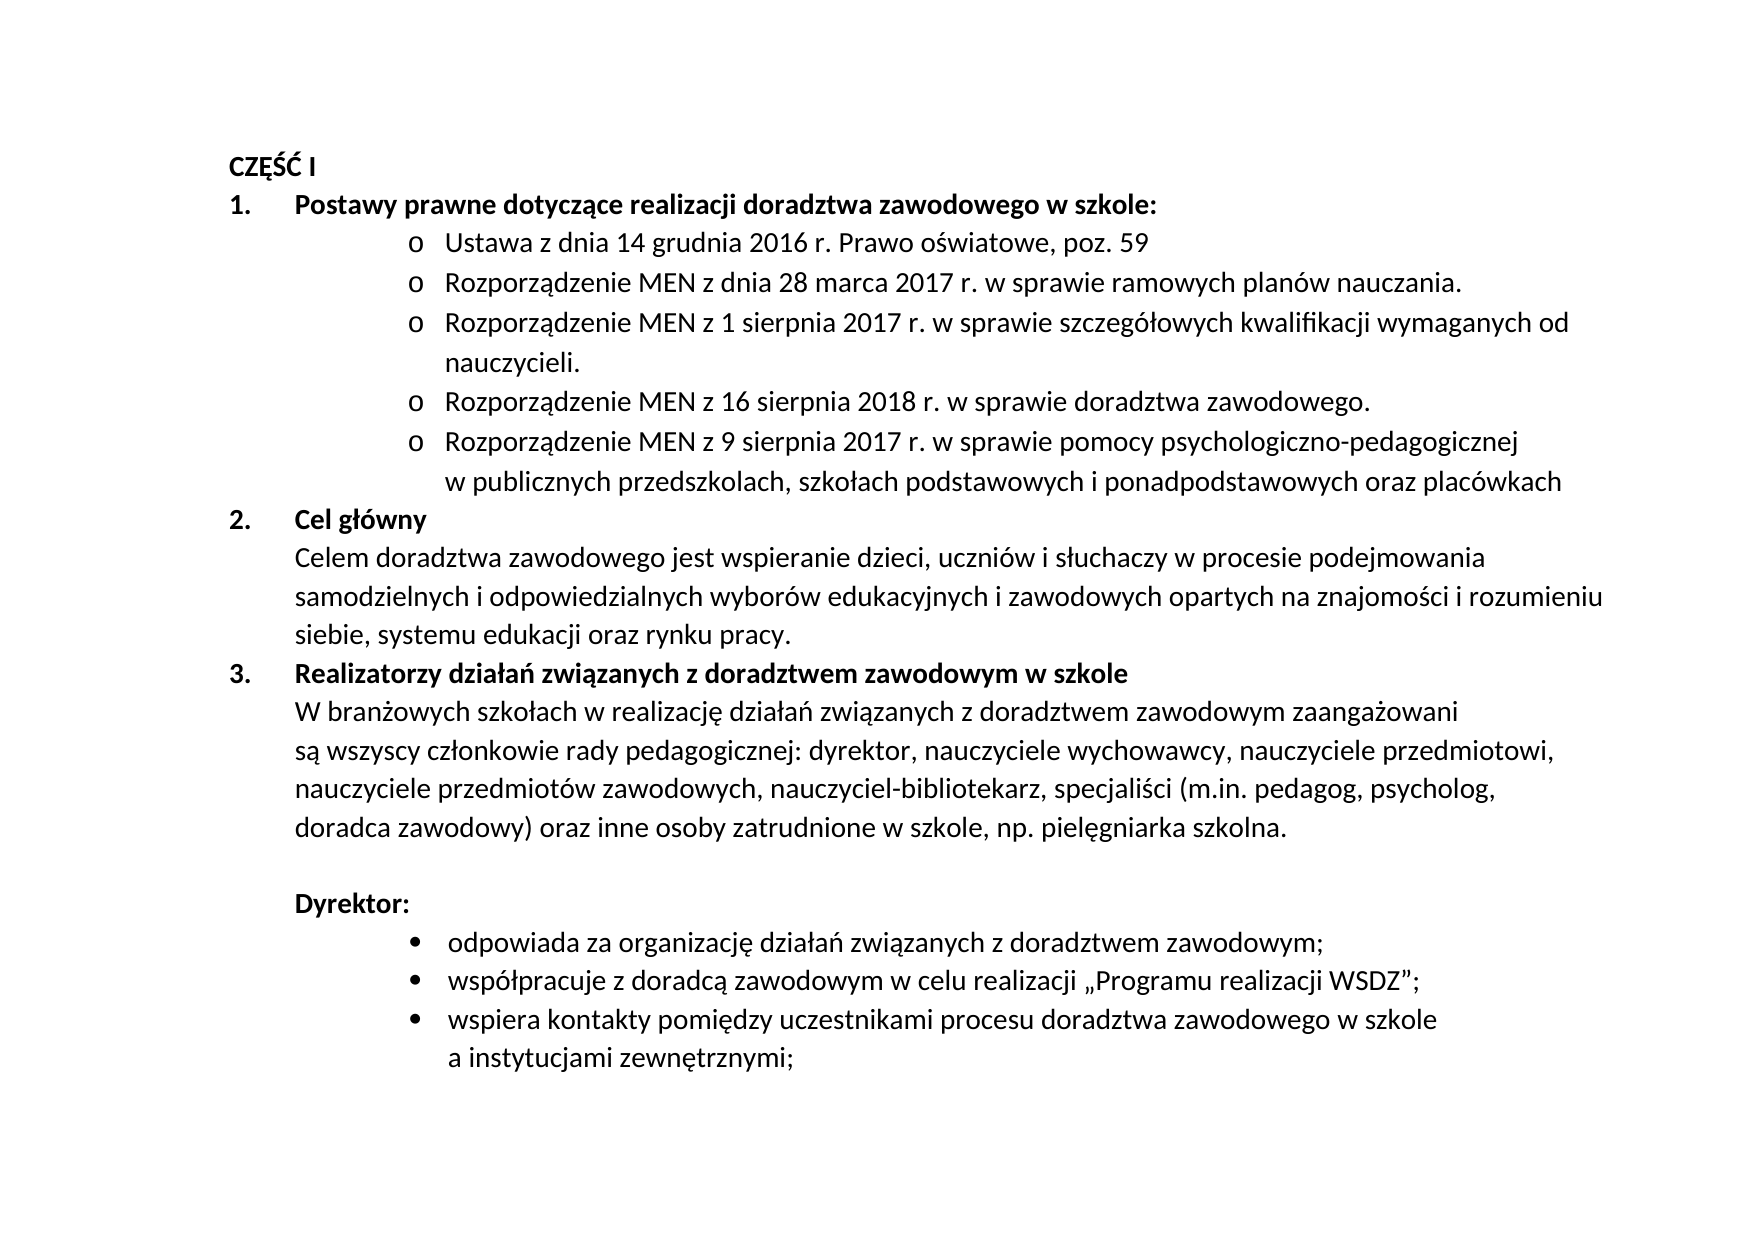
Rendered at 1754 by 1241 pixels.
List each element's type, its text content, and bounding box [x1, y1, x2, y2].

list doradca zawodowy) oraz inne osoby zatrudnione w szkole, np. pielęgniarka szkolna. [294, 809, 1606, 844]
list Postawy prawne dotyczące realizacji doradztwa zawodowego w szkole: [229, 186, 1606, 222]
list Rozporządzenie MEN z 9 sierpnia 2017 r. w sprawie pomocy psychologiczno-pedagogicznej w publicznych przedszkolach, szkołach podstawowych i ponadpodstawowych oraz placówkach [407, 423, 1606, 498]
list są wszyscy członkowie rady pedagogicznej: dyrektor, nauczyciele wychowawcy, nauczyciele przedmiotowi, nauczyciele przedmiotów zawodowych, nauczyciel-bibliotekarz, specjaliści (m.in. pedagog, psycholog, [294, 732, 1606, 806]
list W branżowych szkołach w realizację działań związanych z doradztwem zawodowym zaangażowani [294, 693, 1606, 729]
list CZĘŚĆ I [229, 148, 1606, 183]
list Rozporządzenie MEN z dnia 28 marca 2017 r. w sprawie ramowych planów nauczania. [407, 264, 1606, 302]
list odpowiada za organizację działań związanych z doradztwem zawodowym; [410, 924, 1606, 959]
list Dyrektor: [294, 886, 1606, 921]
list Celem doradztwa zawodowego jest wspieranie dzieci, uczniów i słuchaczy w procesie podejmowania samodzielnych i odpowiedzialnych wyborów edukacyjnych i zawodowych opartych na znajomości i rozumieniu siebie, systemu edukacji oraz rynku pracy. [294, 539, 1606, 652]
list współpracuje z doradcą zawodowym w celu realizacji „Programu realizacji WSDZ”; [410, 962, 1606, 998]
list Cel główny [229, 501, 1606, 537]
list Ustawa z dnia 14 grudnia 2016 r. Prawo oświatowe, poz. 59 [407, 224, 1606, 262]
list Realizatorzy działań związanych z doradztwem zawodowym w szkole [229, 655, 1606, 691]
list wspiera kontakty pomiędzy uczestnikami procesu doradztwa zawodowego w szkole a instytucjami zewnętrznymi; [410, 1001, 1606, 1075]
list Rozporządzenie MEN z 1 sierpnia 2017 r. w sprawie szczegółowych kwalifikacji wymaganych od nauczycieli. [407, 304, 1606, 380]
list Rozporządzenie MEN z 16 sierpnia 2018 r. w sprawie doradztwa zawodowego. [407, 383, 1606, 420]
